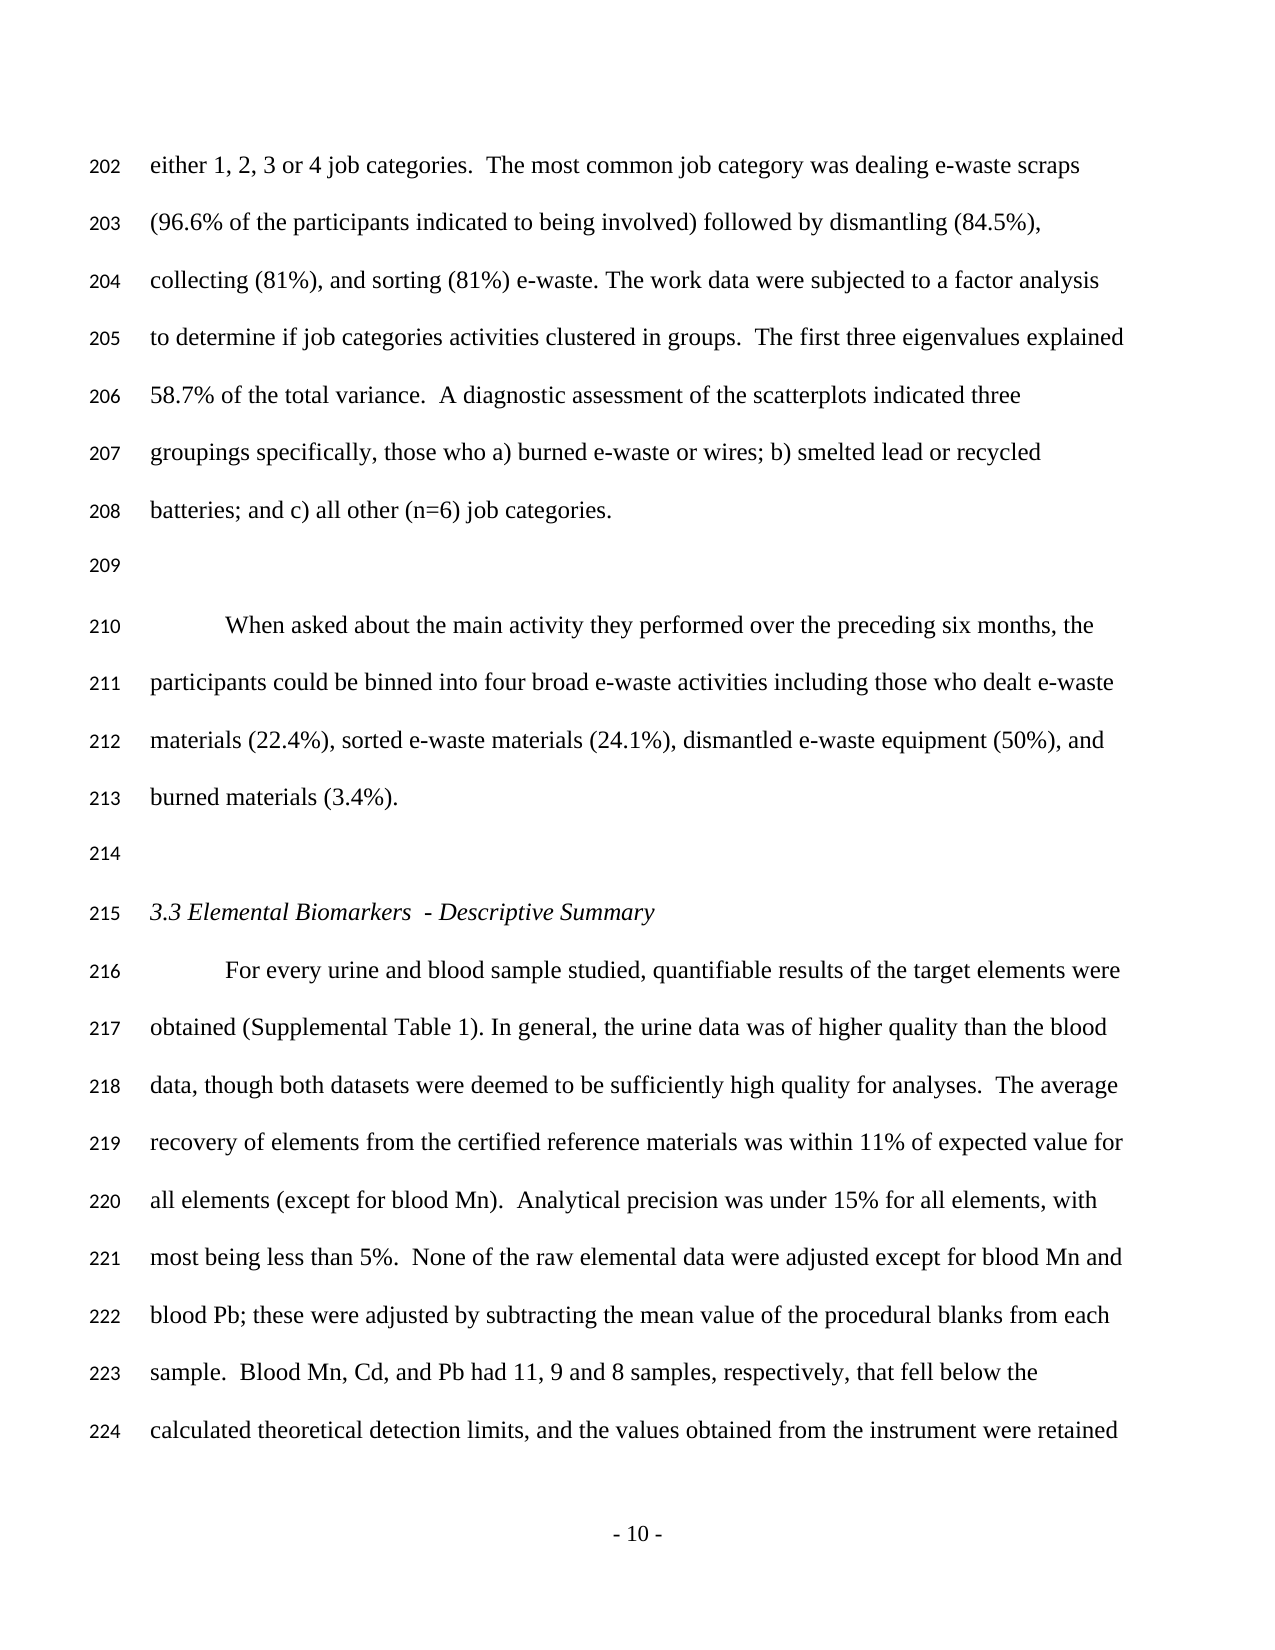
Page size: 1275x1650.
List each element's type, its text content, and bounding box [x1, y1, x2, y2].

text 3.3 Elemental Biomarkers - Descriptive Summary [150, 897, 1125, 926]
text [150, 150, 1125, 524]
text When asked about the main activity they performed over the preceding six months, the participants could be binned into four broad e-waste activities including those who dealt e-waste materials (22.4%), sorted e-waste materials (24.1%), dismantled e-waste equipment (50%), and burned materials (3.4%). [150, 610, 1125, 811]
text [150, 955, 1125, 1444]
